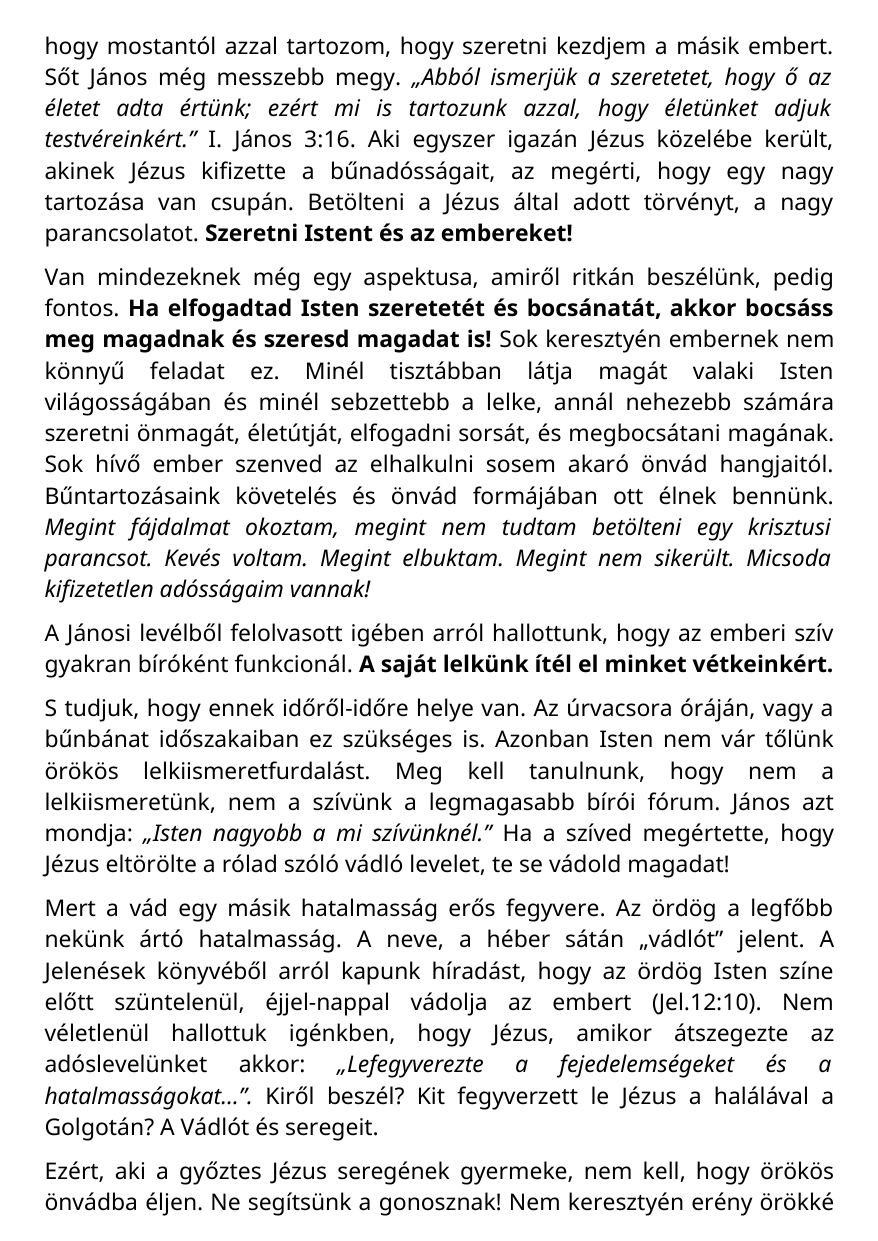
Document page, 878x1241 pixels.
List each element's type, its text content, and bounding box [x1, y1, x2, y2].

text Mert a vád egy másik hatalmasság erős fegyvere. Az ördög a legfőbb nekünk ártó hatalmasság. A neve, a héber sátán „vádlót” jelent. A Jelenések könyvéből arról kapunk híradást, hogy az ördög Isten színe előtt szüntelenül, éjjel-nappal vádolja az embert (Jel.12:10). Nem véletlenül hallottuk igénkben, hogy Jézus, amikor átszegezte az adóslevelünket akkor: „Lefegyverezte a fejedelemségeket és a hatalmasságokat…”. Kiről beszél? Kit fegyverzett le Jézus a halálával a Golgotán? A Vádlót és seregeit. [44, 892, 834, 1142]
text Van mindezeknek még egy aspektusa, amiről ritkán beszélünk, pedig fontos. Ha elfogadtad Isten szeretetét és bocsánatát, akkor bocsáss meg magadnak és szeresd magadat is! Sok keresztyén embernek nem könnyű feladat ez. Minél tisztábban látja magát valaki Isten világosságában és minél sebzettebb a lelke, annál nehezebb számára szeretni önmagát, életútját, elfogadni sorsát, és megbocsátani magának. Sok hívő ember szenved az elhalkulni sosem akaró önvád hangjaitól. Bűntartozásaink követelés és önvád formájában ott élnek bennünk. Megint fájdalmat okoztam, megint nem tudtam betölteni egy krisztusi parancsot. Kevés voltam. Megint elbuktam. Megint nem sikerült. Micsoda kifizetetlen adósságaim vannak! [44, 261, 834, 604]
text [44, 29, 834, 248]
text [44, 1154, 834, 1217]
text A Jánosi levélből felolvasott igében arról hallottunk, hogy az emberi szív gyakran bíróként funkcionál. A saját lelkünk ítél el minket vétkeinkért. [44, 617, 834, 679]
text S tudjuk, hogy ennek időről-időre helye van. Az úrvacsora óráján, vagy a bűnbánat időszakaiban ez szükséges is. Azonban Isten nem vár tőlünk örökös lelkiismeretfurdalást. Meg kell tanulnunk, hogy nem a lelkiismeretünk, nem a szívünk a legmagasabb bírói fórum. János azt mondja: „Isten nagyobb a mi szívünknél.” Ha a szíved megértette, hogy Jézus eltörölte a rólad szóló vádló levelet, te se vádold magadat! [44, 692, 834, 879]
